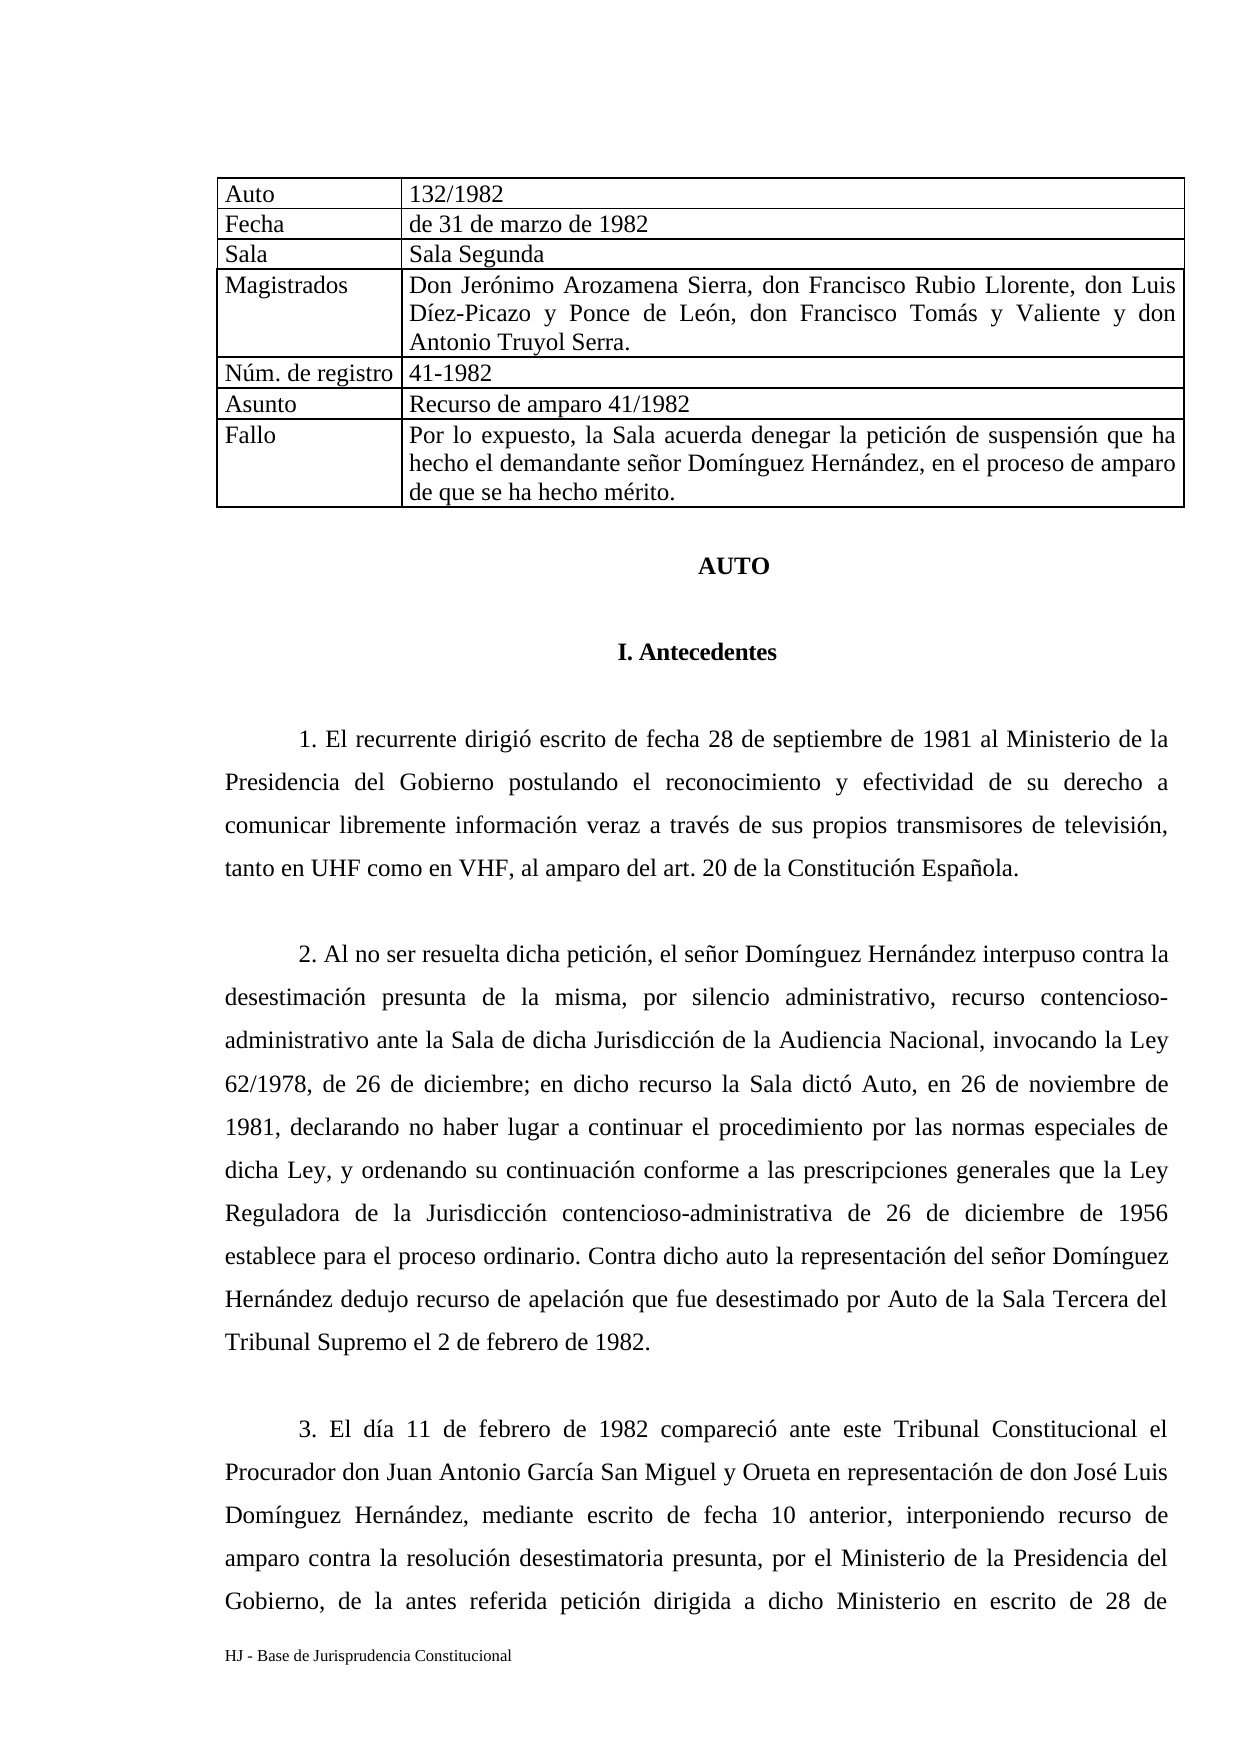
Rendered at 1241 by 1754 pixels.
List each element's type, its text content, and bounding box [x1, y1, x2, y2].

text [224, 1414, 1169, 1615]
table_cell Don Jerónimo Arozamena Sierra, don Francisco Rubio Llorente, don Luis Díez-Picazo y Ponce de León, don Francisco Tomás y Valiente y don Antonio Truyol Serra. [403, 270, 1183, 356]
table_cell de 31 de marzo de 1982 [402, 209, 1184, 238]
table_cell Por lo expuesto, la Sala acuerda denegar la petición de suspensión que ha hecho el demandante señor Domínguez Hernández, en el proceso de amparo de que se ha hecho mérito. [403, 420, 1183, 506]
text 2. Al no ser resuelta dicha petición, el señor Domínguez Hernández interpuso contra la desestimación presunta de la misma, por silencio administrativo, recurso contencioso-administrativo ante la Sala de dicha Jurisdicción de la Audiencia Nacional, invocando la Ley 62/1978, de 26 de diciembre; en dicho recurso la Sala dictó Auto, en 26 de noviembre de 1981, declarando no haber lugar a continuar el procedimiento por las normas especiales de dicha Ley, y ordenando su continuación conforme a las prescripciones generales que la Ley Reguladora de la Jurisdicción contencioso-administrativa de 26 de diciembre de 1956 establece para el proceso ordinario. Contra dicho auto la representación del señor Domínguez Hernández dedujo recurso de apelación que fue desestimado por Auto de la Sala Tercera del Tribunal Supremo el 2 de febrero de 1982. [224, 939, 1169, 1356]
table_cell Asunto [218, 389, 401, 418]
text AUTO [224, 551, 1169, 580]
table_cell Fallo [218, 420, 401, 506]
table_cell Fecha [218, 209, 401, 238]
table_cell 41-1982 [403, 358, 1183, 387]
table_cell Magistrados [218, 270, 401, 356]
text 1. El recurrente dirigió escrito de fecha 28 de septiembre de 1981 al Ministerio de la Presidencia del Gobierno postulando el reconocimiento y efectividad de su derecho a comunicar libremente información veraz a través de sus propios transmisores de televisión, tanto en UHF como en VHF, al amparo del art. 20 de la Constitución Española. [224, 724, 1169, 882]
table_header 132/1982 [402, 179, 1184, 207]
table_header Auto [218, 179, 401, 207]
table_cell Sala Segunda [402, 240, 1184, 268]
text I. Antecedentes [224, 637, 1169, 666]
table_cell Sala [218, 240, 401, 268]
table_cell Recurso de amparo 41/1982 [403, 389, 1183, 418]
table_cell Núm. de registro [218, 358, 401, 387]
